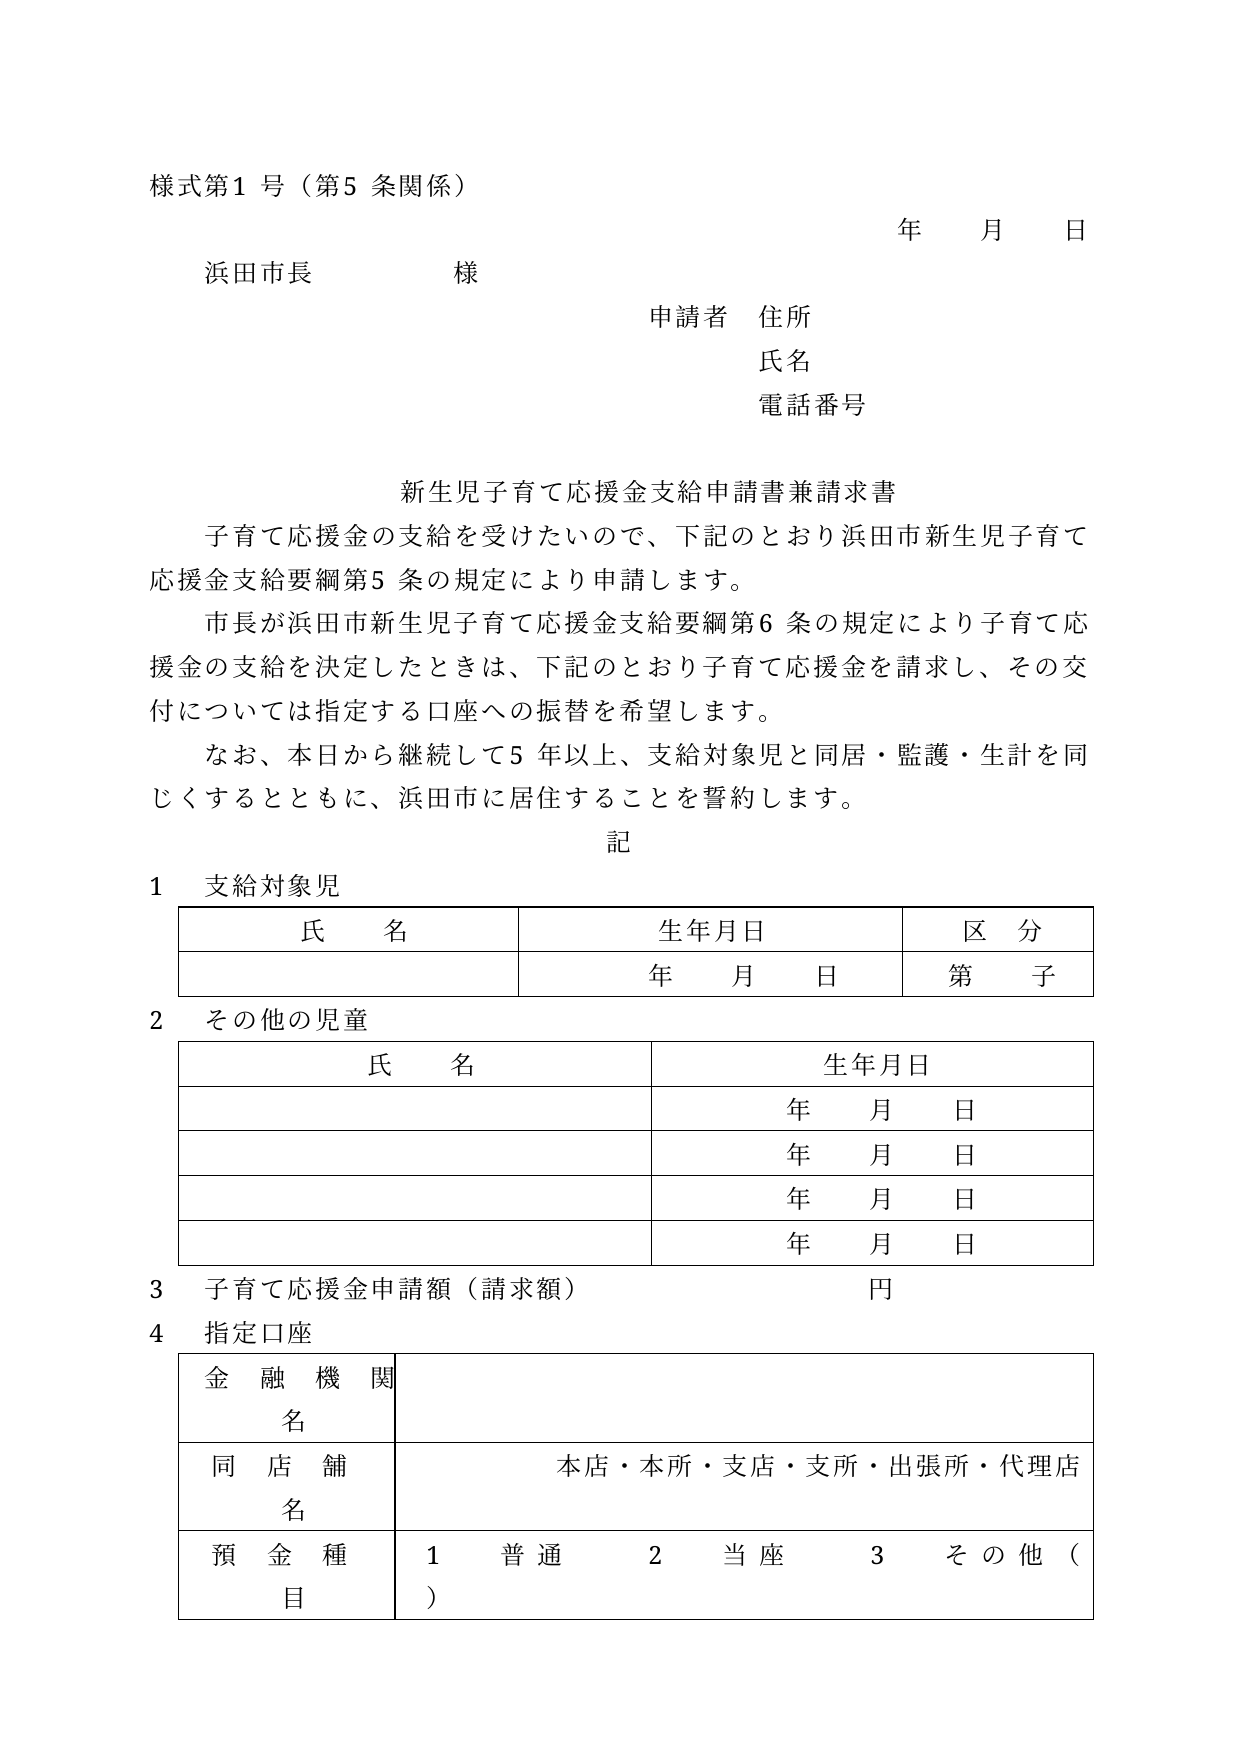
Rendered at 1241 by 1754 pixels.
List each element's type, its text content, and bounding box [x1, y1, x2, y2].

table_cell [179, 1176, 651, 1220]
table_cell 第 子 [903, 952, 1093, 996]
text 2 その他の児童 [149, 997, 1091, 1041]
table_cell 年 月 日 [652, 1221, 1093, 1265]
table_cell 本店・本所・支店・支所・出張所・代理店 [396, 1443, 1093, 1530]
table_cell [179, 1131, 651, 1175]
text 3 子育て応援金申請額（請求額） 円 [149, 1266, 1091, 1309]
table_header 生年月日 [519, 908, 902, 951]
table_cell [179, 952, 518, 996]
text 氏名 [149, 338, 1091, 381]
text 記 [149, 819, 1091, 863]
text 電話番号 [149, 381, 1091, 425]
text 申請者 住所 [149, 294, 1091, 338]
table_header 区 分 [903, 908, 1093, 951]
text 1 支給対象児 [149, 863, 1091, 906]
table_cell 年 月 日 [652, 1087, 1093, 1130]
table_cell 預金種目 [179, 1531, 394, 1619]
table_cell [179, 1221, 651, 1265]
text なお、本日から継続して5年以上、支給対象児と同居・監護・生計を同じくするとともに、浜田市に居住することを誓約します。 [149, 731, 1091, 819]
text 4 指定口座 [149, 1309, 1091, 1353]
table_header 金融機関名 [179, 1354, 394, 1442]
text 子育て応援金の支給を受けたいので、下記のとおり浜田市新生児子育て応援金支給要綱第5条の規定により申請します。 [149, 513, 1091, 600]
table_header 生年月日 [652, 1042, 1093, 1086]
table_header 氏 名 [179, 908, 518, 951]
table_cell [179, 1087, 651, 1130]
table_cell 同店舗名 [179, 1443, 394, 1530]
text 様式第1号（第5条関係） [149, 163, 1091, 206]
table_cell 1 普通 2 当座 3 その他（ ） [396, 1531, 1093, 1619]
table_header 氏 名 [179, 1042, 651, 1086]
table_cell 年 月 日 [652, 1176, 1093, 1220]
table_cell 年 月 日 [652, 1131, 1093, 1175]
text 市長が浜田市新生児子育て応援金支給要綱第6条の規定により子育て応援金の支給を決定したときは、下記のとおり子育て応援金を請求し、その交付については指定する口座への振替を希望します。 [149, 600, 1091, 731]
table_header [396, 1354, 1093, 1442]
text 新生児子育て応援金支給申請書兼請求書 [149, 469, 1150, 513]
text 浜田市長 様 [149, 250, 1091, 294]
table_cell 年 月 日 [519, 952, 902, 996]
text 年 月 日 [149, 206, 1091, 250]
